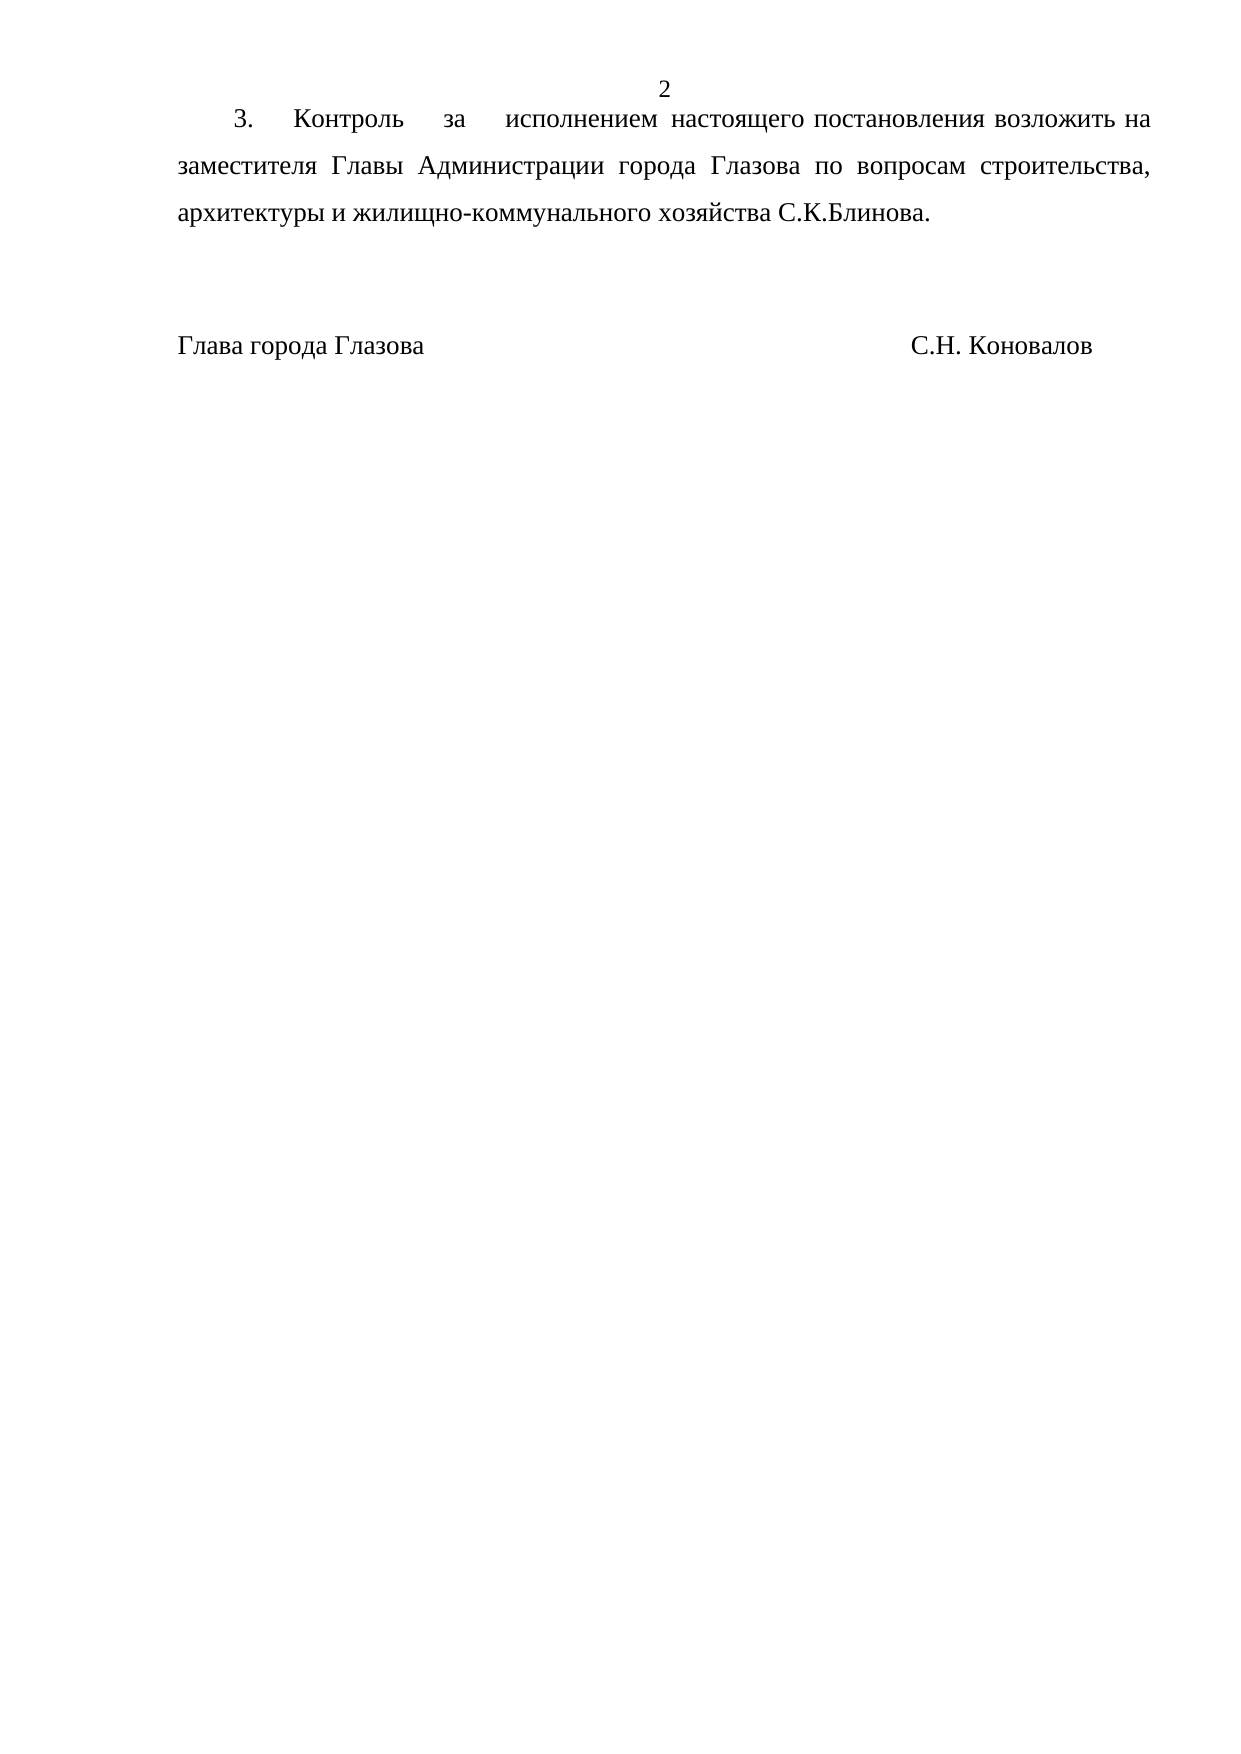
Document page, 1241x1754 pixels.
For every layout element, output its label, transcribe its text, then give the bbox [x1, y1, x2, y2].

table_header Глава города Глазова [166, 329, 662, 360]
table_header С.Н. Коновалов [662, 329, 1163, 360]
text 3. Контроль за исполнением настоящего постановления возложить на заместителя Главы Администрации города Глазова по вопросам строительства, архитектуры и жилищно-коммунального хозяйства С.К.Блинова. [177, 103, 1152, 227]
